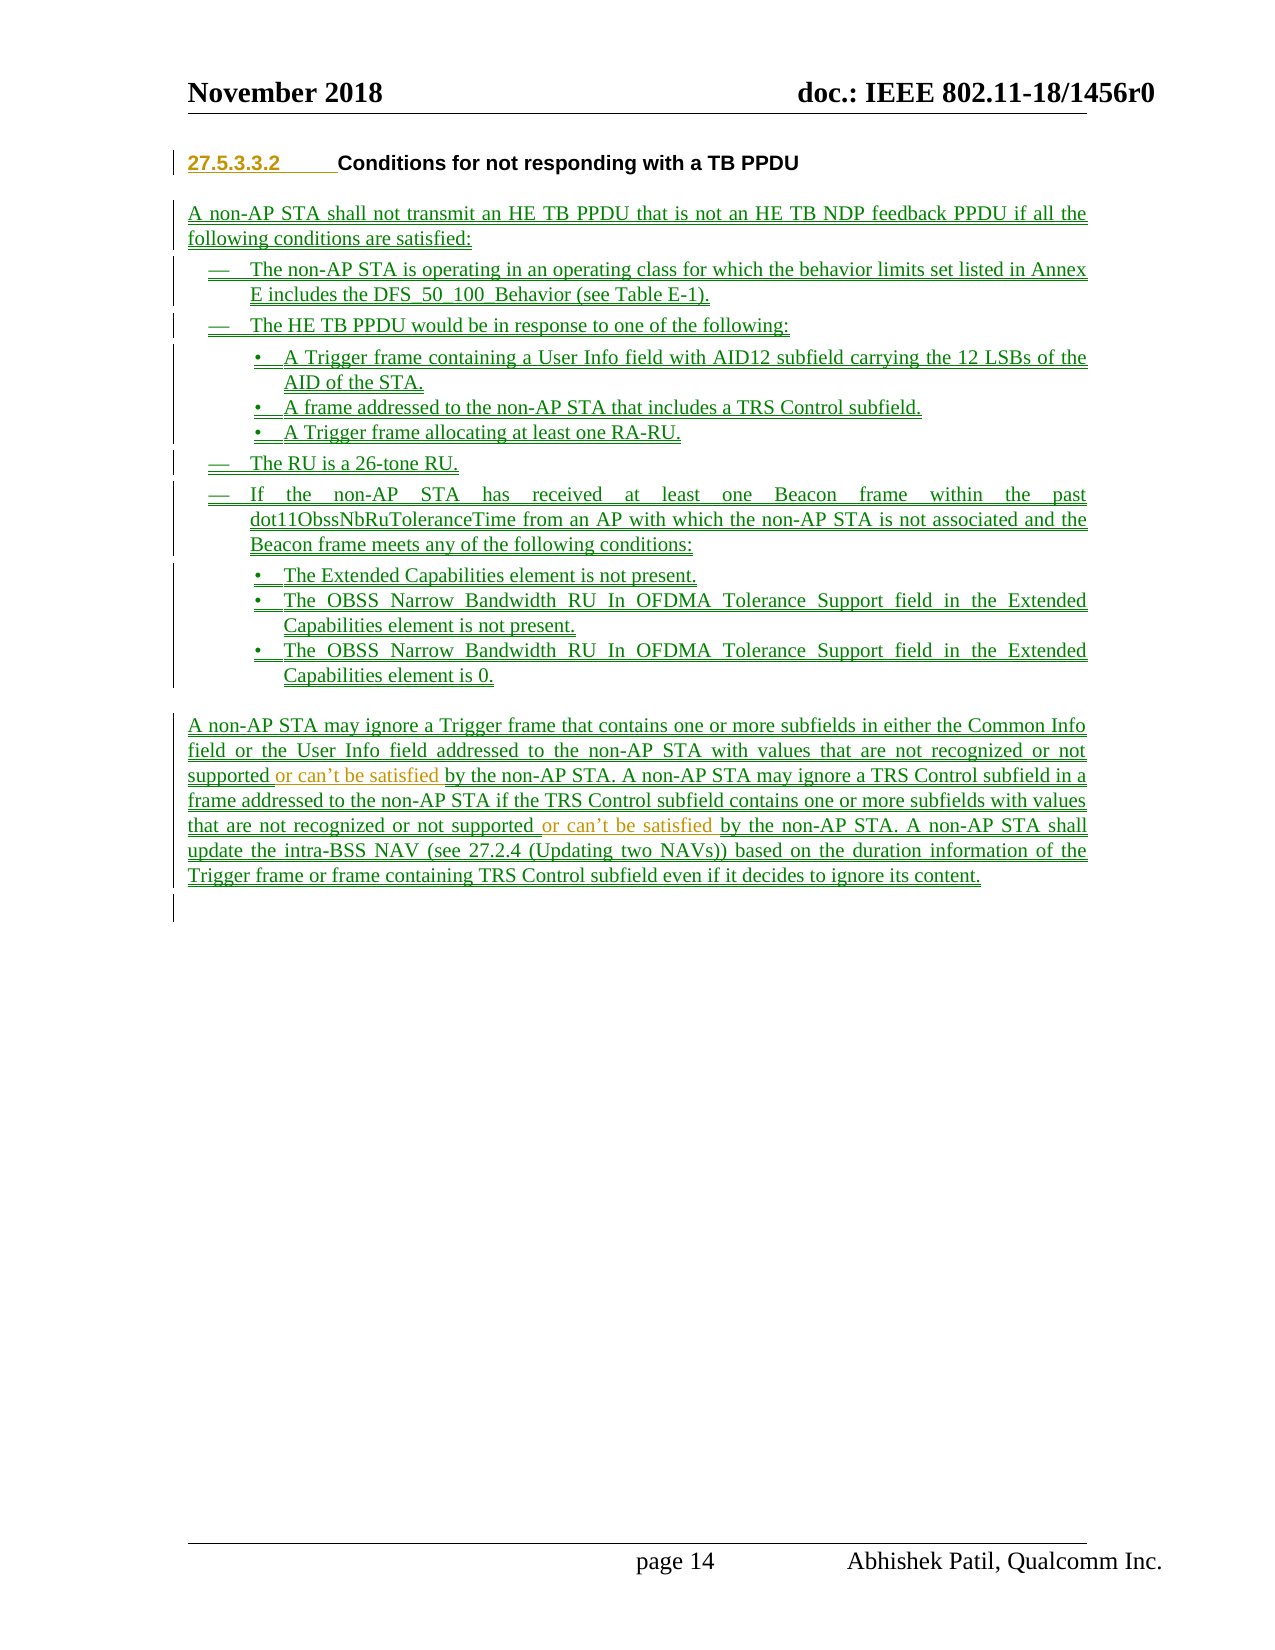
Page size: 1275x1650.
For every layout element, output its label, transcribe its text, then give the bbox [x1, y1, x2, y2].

text Conditions for not responding with a TB PPDU [187, 150, 1087, 175]
